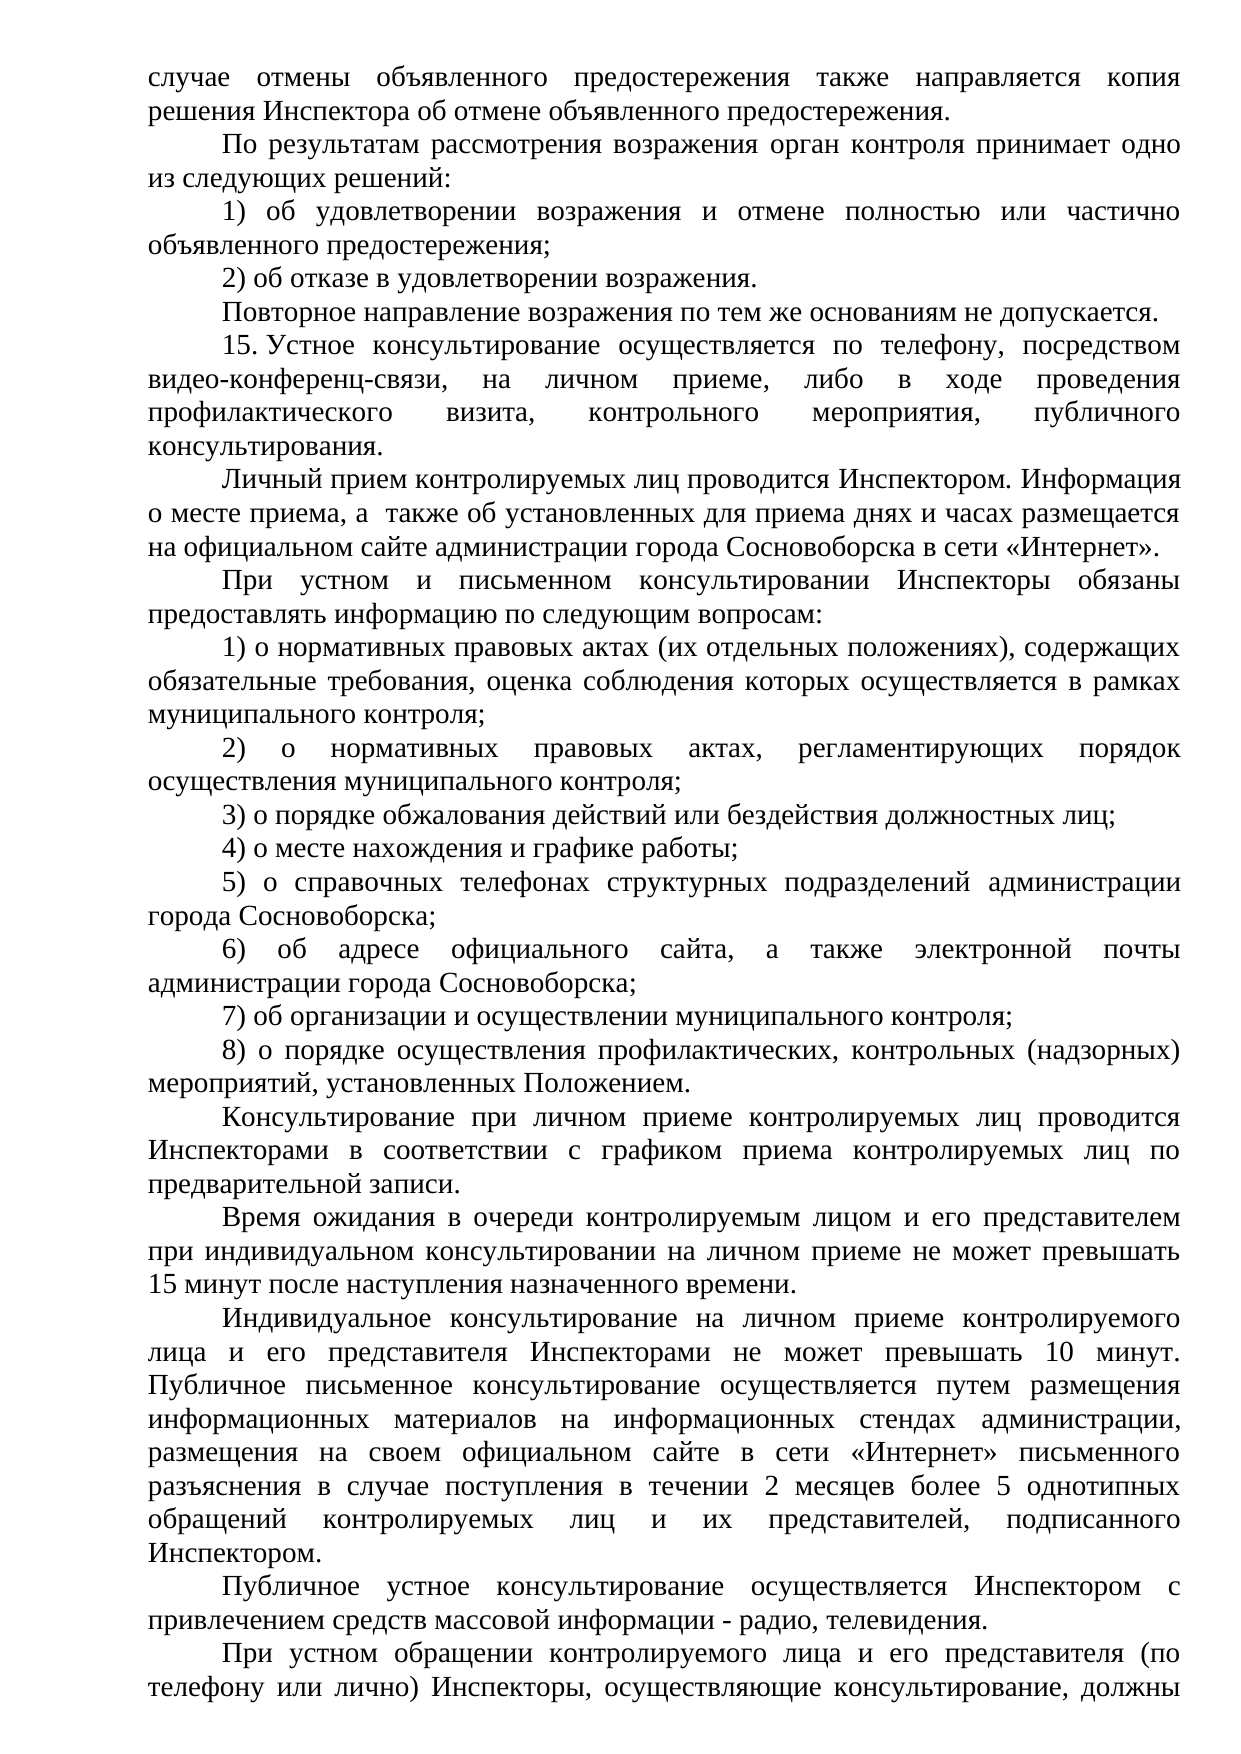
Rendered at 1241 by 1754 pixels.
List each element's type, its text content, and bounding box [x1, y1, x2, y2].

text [148, 59, 1181, 126]
text Повторное направление возражения по тем же основаниям не допускается. [148, 294, 1181, 327]
text Личный прием контролируемых лиц проводится Инспектором. Информация о месте приема, а также об установленных для приема днях и часах размещается на официальном сайте администрации города Сосновоборска в сети «Интернет». [148, 462, 1181, 562]
text При устном и письменном консультировании Инспекторы обязаны предоставлять информацию по следующим вопросам: [148, 562, 1181, 629]
text 15. Устное консультирование осуществляется по телефону, посредством видео-конференц-связи, на личном приеме, либо в ходе проведения профилактического визита, контрольного мероприятия, публичного консультирования. [148, 327, 1181, 462]
text 1) о нормативных правовых актах (их отдельных положениях), содержащих обязательные требования, оценка соблюдения которых осуществляется в рамках муниципального контроля; [148, 629, 1181, 730]
text Время ожидания в очереди контролируемым лицом и его представителем при индивидуальном консультировании на личном приеме не может превышать 15 минут после наступления назначенного времени. [148, 1199, 1181, 1300]
text Публичное устное консультирование осуществляется Инспектором с привлечением средств массовой информации - радио, телевидения. [148, 1568, 1181, 1636]
text 6) об адресе официального сайта, а также электронной почты администрации города Сосновоборска; [148, 931, 1181, 998]
text Консультирование при личном приеме контролируемых лиц проводится Инспекторами в соответствии с графиком приема контролируемых лиц по предварительной записи. [148, 1099, 1181, 1199]
text 2) о нормативных правовых актах, регламентирующих порядок осуществления муниципального контроля; [148, 730, 1181, 797]
text По результатам рассмотрения возражения орган контроля принимает одно из следующих решений: [148, 126, 1181, 193]
text 2) об отказе в удовлетворении возражения. [148, 260, 1181, 294]
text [148, 1636, 1181, 1703]
text 4) о месте нахождения и графике работы; [148, 831, 1181, 864]
text 7) об организации и осуществлении муниципального контроля; [148, 998, 1181, 1032]
text 3) о порядке обжалования действий или бездействия должностных лиц; [148, 797, 1181, 831]
text 8) о порядке осуществления профилактических, контрольных (надзорных) мероприятий, установленных Положением. [148, 1032, 1181, 1099]
text 1) об удовлетворении возражения и отмене полностью или частично объявленного предостережения; [148, 193, 1181, 260]
text Индивидуальное консультирование на личном приеме контролируемого лица и его представителя Инспекторами не может превышать 10 минут. Публичное письменное консультирование осуществляется путем размещения информационных материалов на информационных стендах администрации, размещения на своем официальном сайте в сети «Интернет» письменного разъяснения в случае поступления в течении 2 месяцев более 5 однотипных обращений контролируемых лиц и их представителей, подписанного Инспектором. [148, 1300, 1181, 1568]
text 5) о справочных телефонах структурных подразделений администрации города Сосновоборска; [148, 864, 1181, 931]
